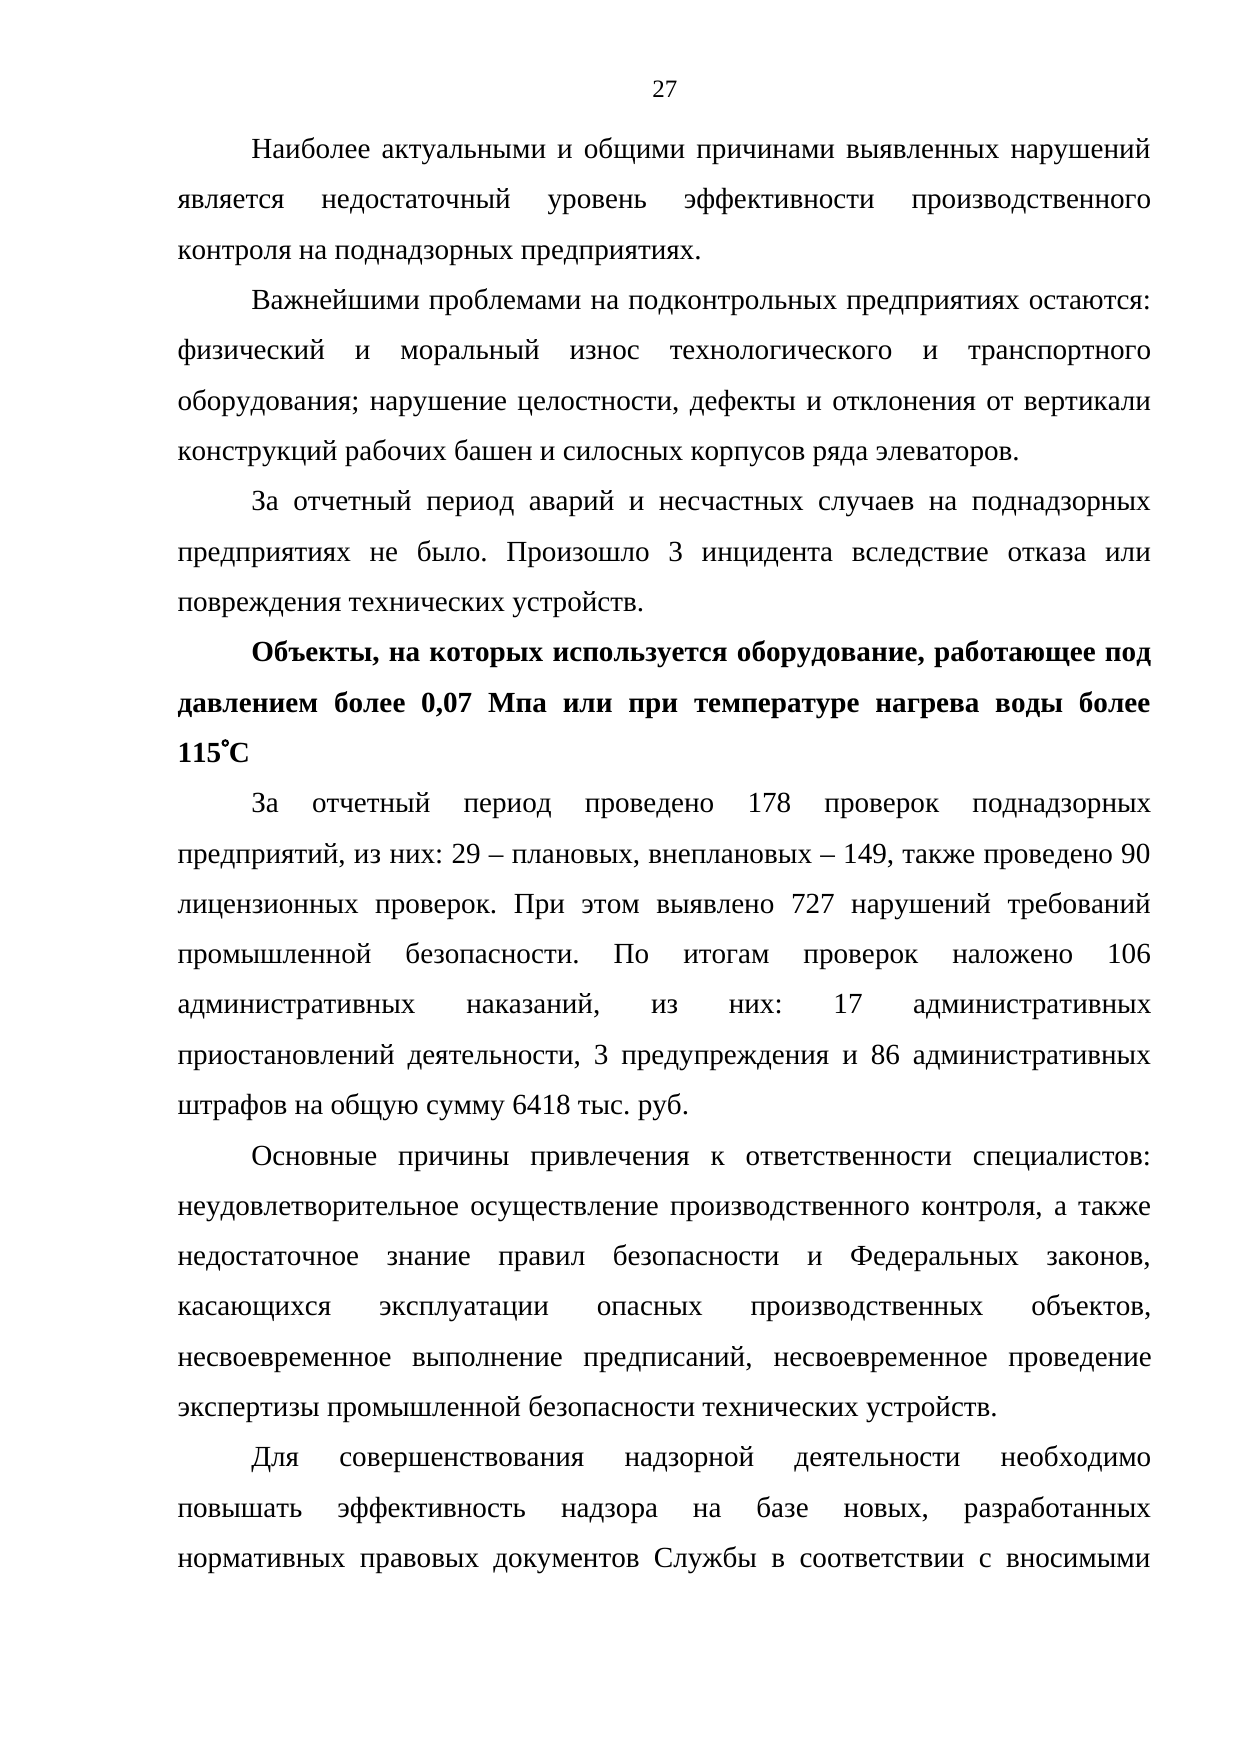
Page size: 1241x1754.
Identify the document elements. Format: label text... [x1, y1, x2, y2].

text За отчетный период проведено 178 проверок поднадзорных предприятий, из них: 29 – плановых, внеплановых – 149, также проведено 90 лицензионных проверок. При этом выявлено 727 нарушений требований промышленной безопасности. По итогам проверок наложено 106 административных наказаний, из них: 17 административных приостановлений деятельности, 3 предупреждения и 86 административных штрафов на общую сумму 6418 тыс. руб. [177, 785, 1152, 1121]
text Наиболее актуальными и общими причинами выявленных нарушений является недостаточный уровень эффективности производственного контроля на поднадзорных предприятиях. [177, 131, 1152, 265]
text Основные причины привлечения к ответственности специалистов: неудовлетворительное осуществление производственного контроля, а также недостаточное знание правил безопасности и Федеральных законов, касающихся эксплуатации опасных производственных объектов, несвоевременное выполнение предписаний, несвоевременное проведение экспертизы промышленной безопасности технических устройств. [177, 1138, 1152, 1423]
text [177, 1439, 1152, 1574]
text Важнейшими проблемами на подконтрольных предприятиях остаются: физический и моральный износ технологического и транспортного оборудования; нарушение целостности, дефекты и отклонения от вертикали конструкций рабочих башен и силосных корпусов ряда элеваторов. [177, 282, 1152, 467]
text Объекты, на которых используется оборудование, работающее под давлением более 0,07 Мпа или при температуре нагрева воды более 115С [177, 634, 1152, 769]
text За отчетный период аварий и несчастных случаев на поднадзорных предприятиях не было. Произошло 3 инцидента вследствие отказа или повреждения технических устройств. [177, 483, 1152, 618]
